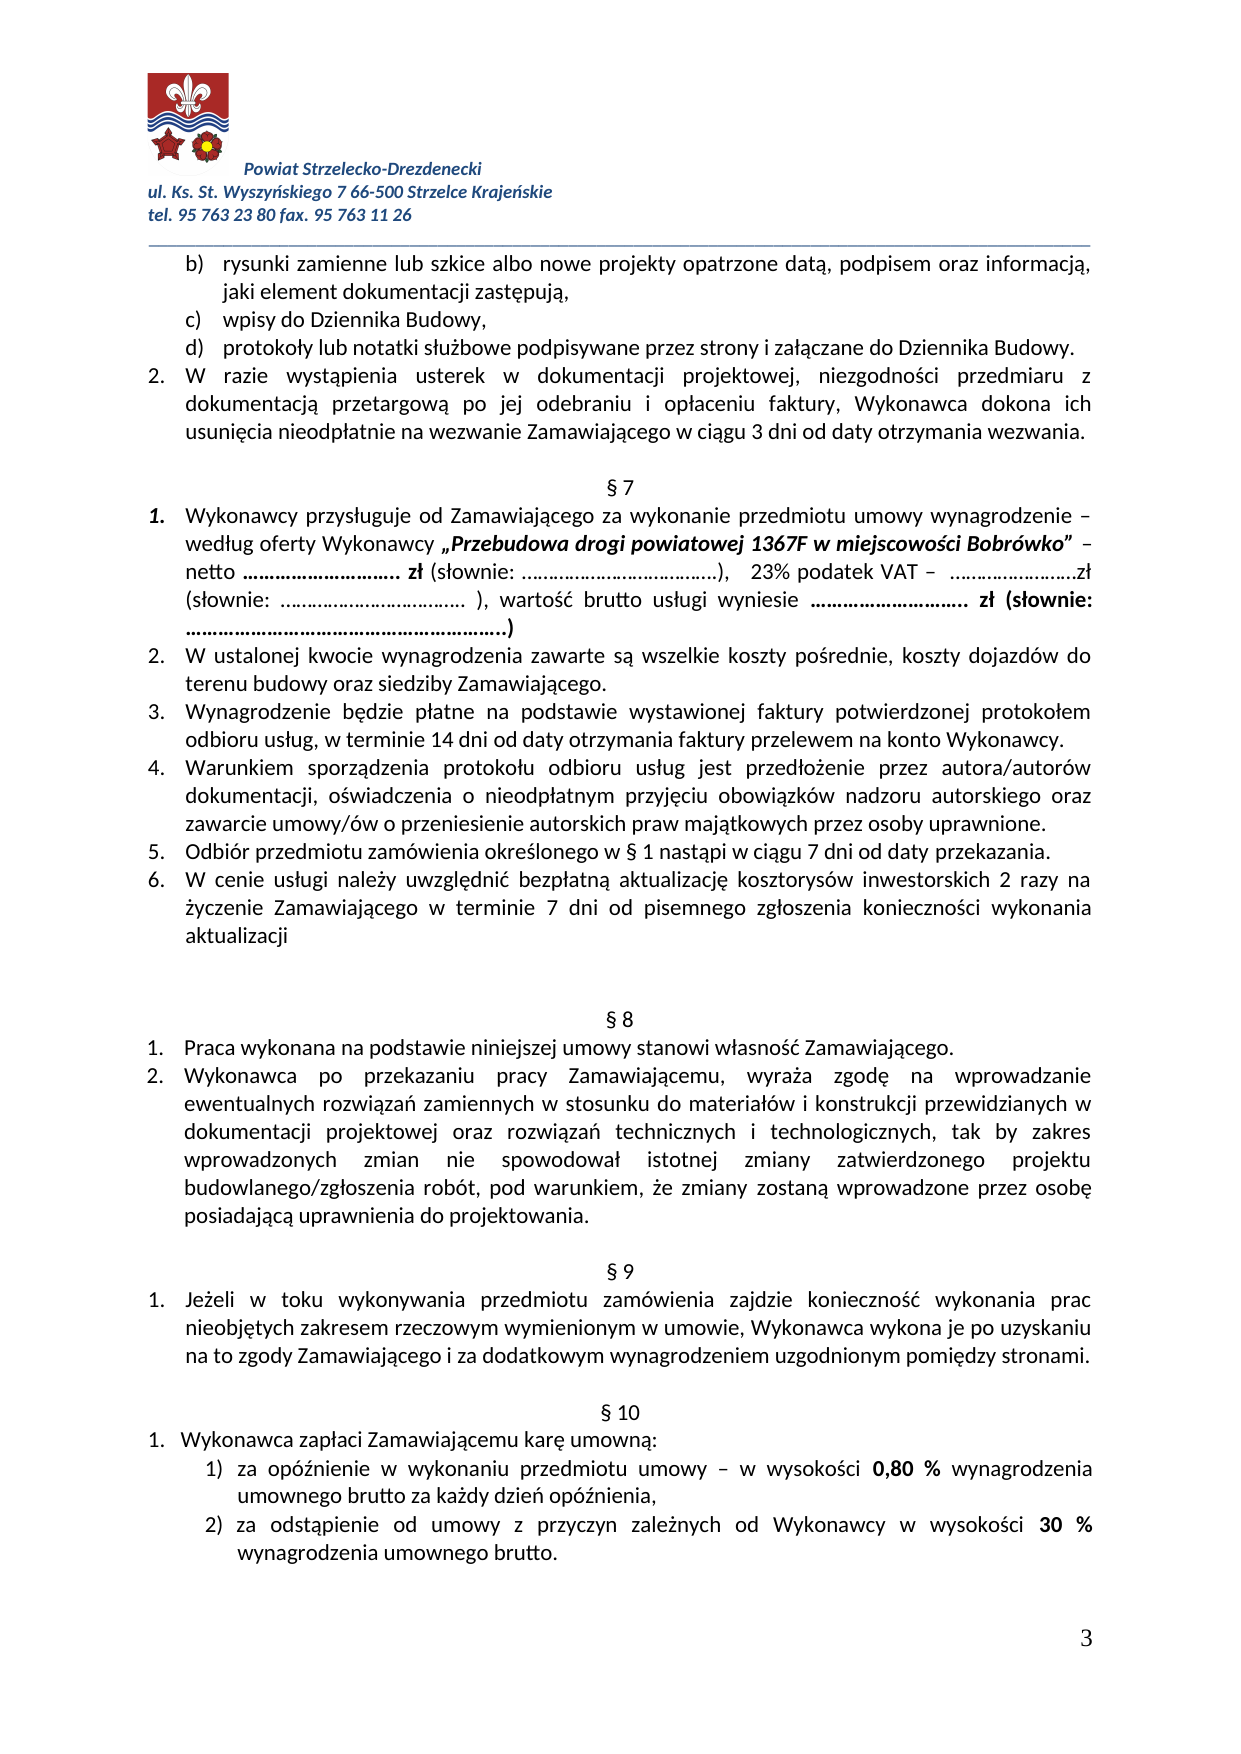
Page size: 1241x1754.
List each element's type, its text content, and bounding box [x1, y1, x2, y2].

list Wykonawca po przekazaniu pracy Zamawiającemu, wyraża zgodę na wprowadzanie ewentualnych rozwiązań zamiennych w stosunku do materiałów i konstrukcji przewidzianych w dokumentacji projektowej oraz rozwiązań technicznych i technologicznych, tak by zakres wprowadzonych zmian nie spowodował istotnej zmiany zatwierdzonego projektu budowlanego/zgłoszenia robót, pod warunkiem, że zmiany zostaną wprowadzone przez osobę posiadającą uprawnienia do projektowania. [146, 1061, 1093, 1229]
picture [147, 73, 229, 176]
list W ustalonej kwocie wynagrodzenia zawarte są wszelkie koszty pośrednie, koszty dojazdów do terenu budowy oraz siedziby Zamawiającego. [148, 641, 1093, 697]
list Wynagrodzenie będzie płatne na podstawie wystawionej faktury potwierdzonej protokołem odbioru usług, w terminie 14 dni od daty otrzymania faktury przelewem na konto Wykonawcy. [148, 697, 1093, 753]
list za odstąpienie od umowy z przyczyn zależnych od Wykonawcy w wysokości 30 % wynagrodzenia umownego brutto. [204, 1510, 1093, 1566]
list Wykonawcy przysługuje od Zamawiającego za wykonanie przedmiotu umowy wynagrodzenie – według oferty Wykonawcy „Przebudowa drogi powiatowej 1367F w miejscowości Bobrówko” – netto ……………………….. zł (słownie: ……………………………….), 23% podatek VAT – ……………………zł (słownie: …………………………….. ), wartość brutto usługi wyniesie ……………………….. zł (słownie: …………………………………………………..) [148, 501, 1093, 641]
text § 10 [148, 1398, 1093, 1426]
list Jeżeli w toku wykonywania przedmiotu zamówienia zajdzie konieczność wykonania prac nieobjętych zakresem rzeczowym wymienionym w umowie, Wykonawca wykona je po uzyskaniu na to zgody Zamawiającego i za dodatkowym wynagrodzeniem uzgodnionym pomiędzy stronami. [148, 1286, 1093, 1369]
list wpisy do Dziennika Budowy, [185, 305, 1093, 333]
list Warunkiem sporządzenia protokołu odbioru usług jest przedłożenie przez autora/autorów dokumentacji, oświadczenia o nieodpłatnym przyjęciu obowiązków nadzoru autorskiego oraz zawarcie umowy/ów o przeniesienie autorskich praw majątkowych przez osoby uprawnione. [148, 753, 1093, 837]
list Odbiór przedmiotu zamówienia określonego w § 1 nastąpi w ciągu 7 dni od daty przekazania. [148, 837, 1093, 865]
list rysunki zamienne lub szkice albo nowe projekty opatrzone datą, podpisem oraz informacją, jaki element dokumentacji zastępują, [185, 249, 1093, 305]
list protokoły lub notatki służbowe podpisywane przez strony i załączane do Dziennika Budowy. [185, 333, 1093, 361]
list za opóźnienie w wykonaniu przedmiotu umowy – w wysokości 0,80 % wynagrodzenia umownego brutto za każdy dzień opóźnienia, [204, 1454, 1093, 1510]
list Praca wykonana na podstawie niniejszej umowy stanowi własność Zamawiającego. [146, 1033, 1093, 1061]
text § 8 [146, 1005, 1093, 1033]
text § 9 [148, 1257, 1093, 1286]
list W cenie usługi należy uwzględnić bezpłatną aktualizację kosztorysów inwestorskich 2 razy na życzenie Zamawiającego w terminie 7 dni od pisemnego zgłoszenia konieczności wykonania aktualizacji [148, 865, 1093, 949]
list W razie wystąpienia usterek w dokumentacji projektowej, niezgodności przedmiaru z dokumentacją przetargową po jej odebraniu i opłaceniu faktury, Wykonawca dokona ich usunięcia nieodpłatnie na wezwanie Zamawiającego w ciągu 3 dni od daty otrzymania wezwania. [148, 361, 1093, 445]
text § 7 [148, 473, 1093, 501]
text 1. Wykonawca zapłaci Zamawiającemu karę umowną: [148, 1426, 1093, 1454]
